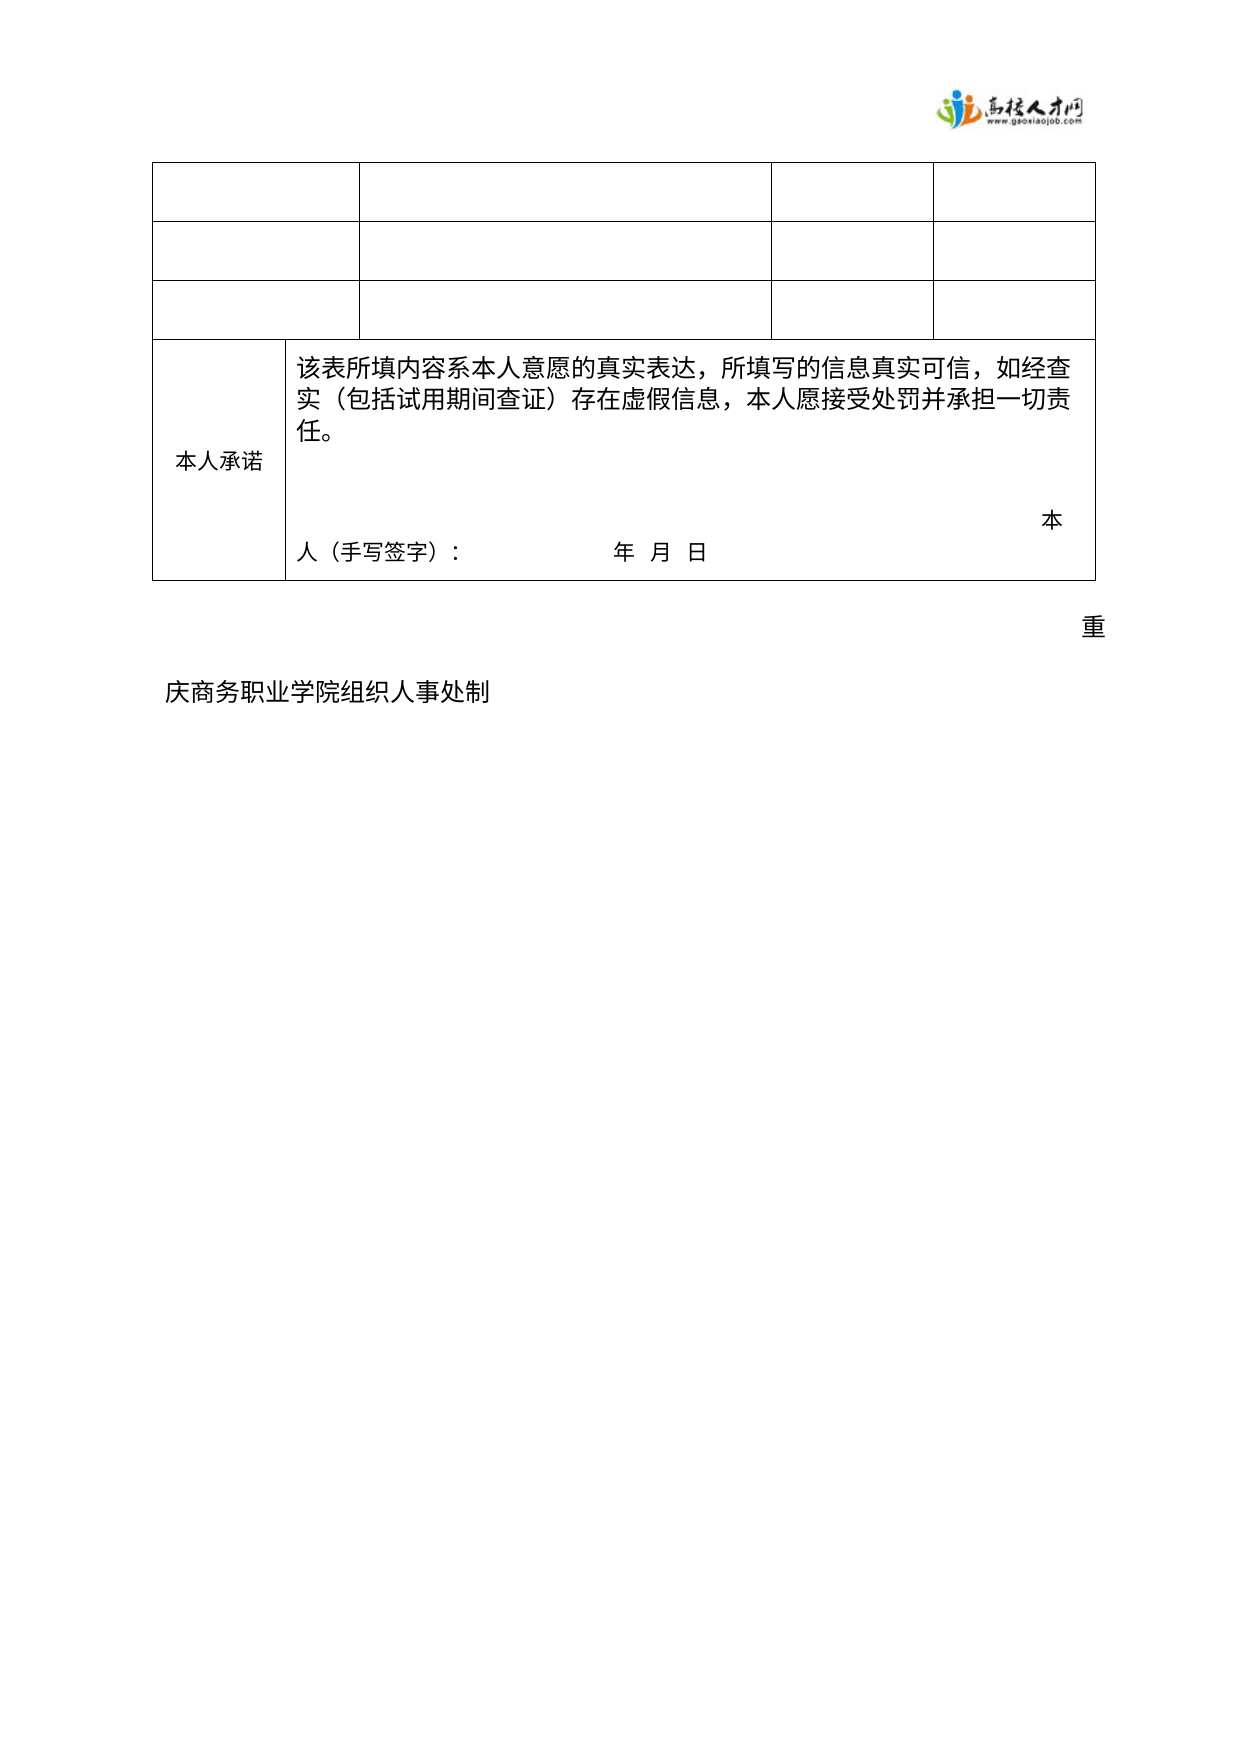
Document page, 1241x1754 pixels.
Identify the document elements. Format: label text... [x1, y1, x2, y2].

table_cell [360, 281, 771, 339]
table_cell [772, 163, 933, 221]
table_cell [153, 163, 359, 221]
table_cell [934, 163, 1095, 221]
table_cell [360, 163, 771, 221]
table_cell [772, 281, 933, 339]
table_cell [934, 222, 1095, 280]
picture [936, 88, 1084, 133]
table_cell 本人承诺 [153, 340, 285, 580]
text 重庆商务职业学院组织人事处制 [165, 593, 1081, 723]
table_cell [772, 222, 933, 280]
table_cell 该表所填内容系本人意愿的真实表达，所填写的信息真实可信，如经查实（包括试用期间查证）存在虚假信息，本人愿接受处罚并承担一切责任。 本人（手写签字）： 年 月 日 [286, 340, 1095, 580]
table_cell [360, 222, 771, 280]
table_cell [934, 281, 1095, 339]
table_cell [153, 222, 359, 280]
table_cell [153, 281, 359, 339]
